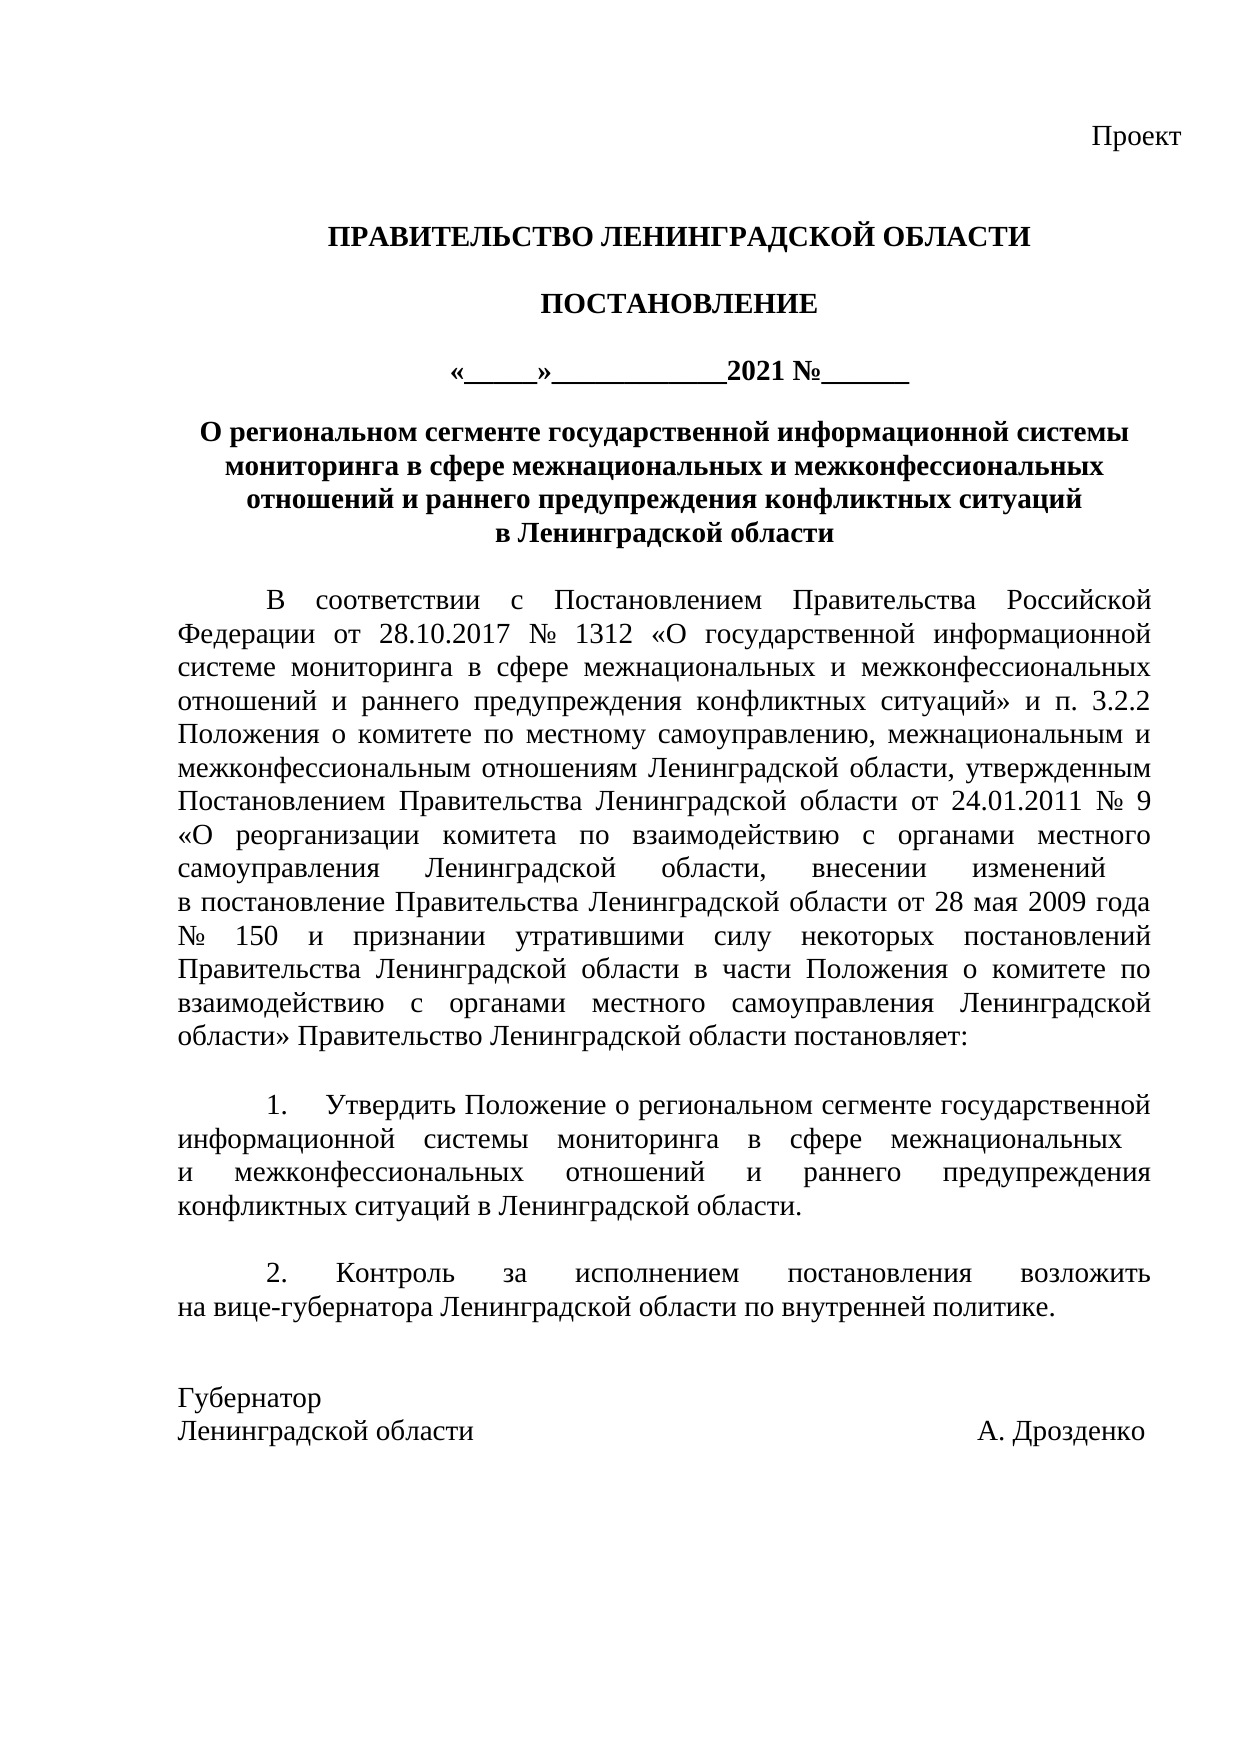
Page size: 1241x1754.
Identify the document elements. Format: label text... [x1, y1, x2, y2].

text Проект [177, 118, 1181, 152]
title отношений и раннего предупреждения конфликтных ситуаций [177, 482, 1152, 515]
text ПОСТАНОВЛЕНИЕ [177, 286, 1181, 319]
text «_____»____________2021 №______ [177, 353, 1181, 386]
list Утвердить Положение о региональном сегменте государственной информационной системы мониторинга в сфере межнациональных и межконфессиональных отношений и раннего предупреждения конфликтных ситуаций в Ленинградской области. [177, 1087, 1152, 1222]
text 2. Контроль за исполнением постановления возложить на вице-губернатора Ленинградской области по внутренней политике. [177, 1255, 1152, 1322]
title О региональном сегменте государственной информационной системы [177, 414, 1152, 448]
text Ленинградской области А. Дрозденко [177, 1413, 1152, 1447]
text В соответствии с Постановлением Правительства Российской Федерации от 28.10.2017 № 1312 «О государственной информационной системе мониторинга в сфере межнациональных и межконфессиональных отношений и раннего предупреждения конфликтных ситуаций» и п. 3.2.2 Положения о комитете по местному самоуправлению, межнациональным и межконфессиональным отношениям Ленинградской области, утвержденным Постановлением Правительства Ленинградской области от 24.01.2011 № 9 «О реорганизации комитета по взаимодействию с органами местного самоуправления Ленинградской области, внесении изменений в постановление Правительства Ленинградской области от 28 мая 2009 года № 150 и признании утратившими силу некоторых постановлений Правительства Ленинградской области в части Положения о комитете по взаимодействию с органами местного самоуправления Ленинградской области» Правительство Ленинградской области постановляет: [177, 582, 1152, 1052]
title мониторинга в сфере межнациональных и межконфессиональных [177, 448, 1152, 482]
text Губернатор [177, 1380, 1181, 1413]
text ПРАВИТЕЛЬСТВО ЛЕНИНГРАДСКОЙ ОБЛАСТИ [177, 219, 1181, 252]
title в Ленинградской области [177, 515, 1152, 549]
